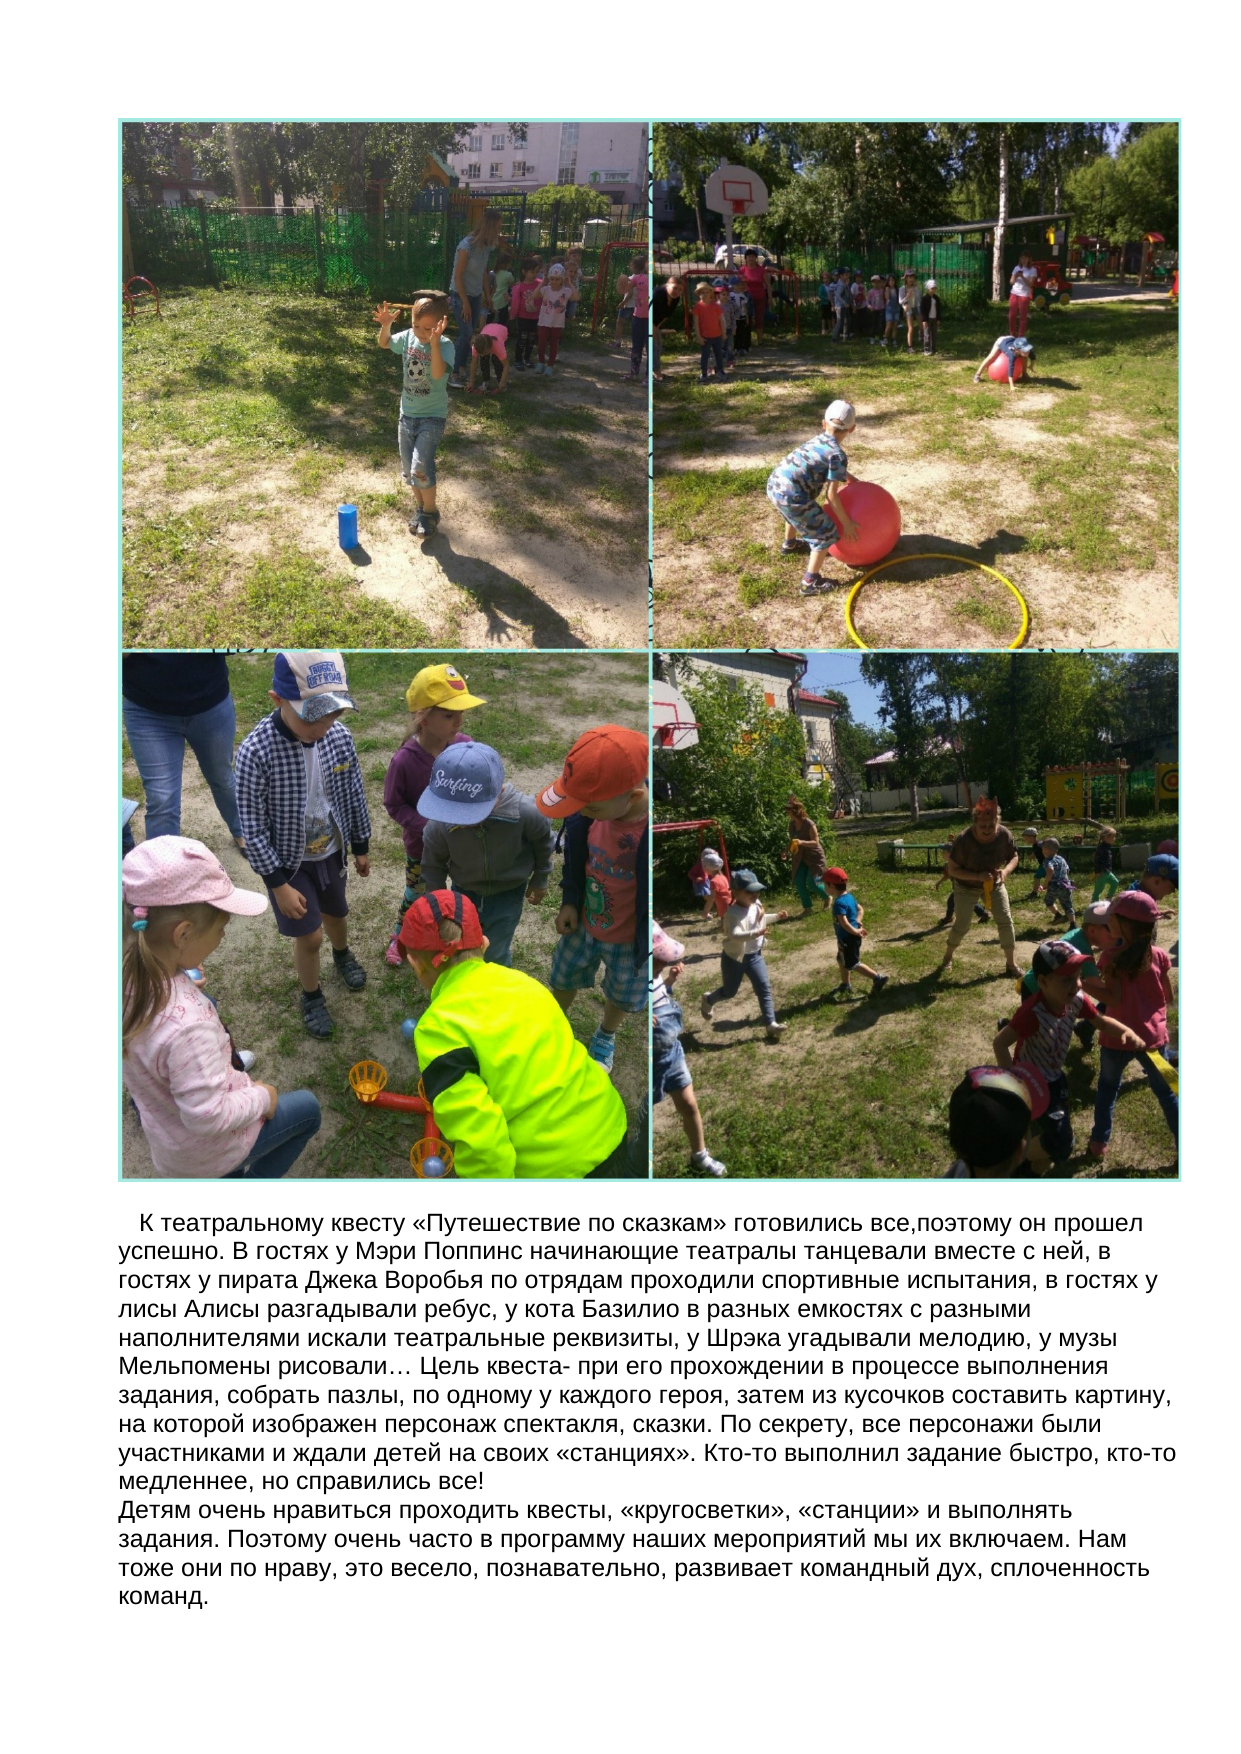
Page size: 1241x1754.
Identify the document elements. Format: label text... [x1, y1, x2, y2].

text Детям очень нравиться проходить квесты, «кругосветки», «станции» и выполнять задания. Поэтому очень часто в программу наших мероприятий мы их включаем. Нам тоже они по нраву, это весело, познавательно, развивает командный дух, сплоченность команд. [118, 1495, 1181, 1610]
picture [118, 118, 1182, 1182]
text К театральному квесту «Путешествие по сказкам» готовились все,поэтому он прошел успешно. В гостях у Мэри Поппинс начинающие театралы танцевали вместе с ней, в гостях у пирата Джека Воробья по отрядам проходили спортивные испытания, в гостях у лисы Алисы разгадывали ребус, у кота Базилио в разных емкостях с разными наполнителями искали театральные реквизиты, у Шрэка угадывали мелодию, у музы Мельпомены рисовали… Цель квеста- при его прохождении в процессе выполнения задания, собрать пазлы, по одному у каждого героя, затем из кусочков составить картину, на которой изображен персонаж спектакля, сказки. По секрету, все персонажи были участниками и ждали детей на своих «станциях». Кто-то выполнил задание быстро, кто-то медленнее, но справились все! [118, 1208, 1181, 1495]
